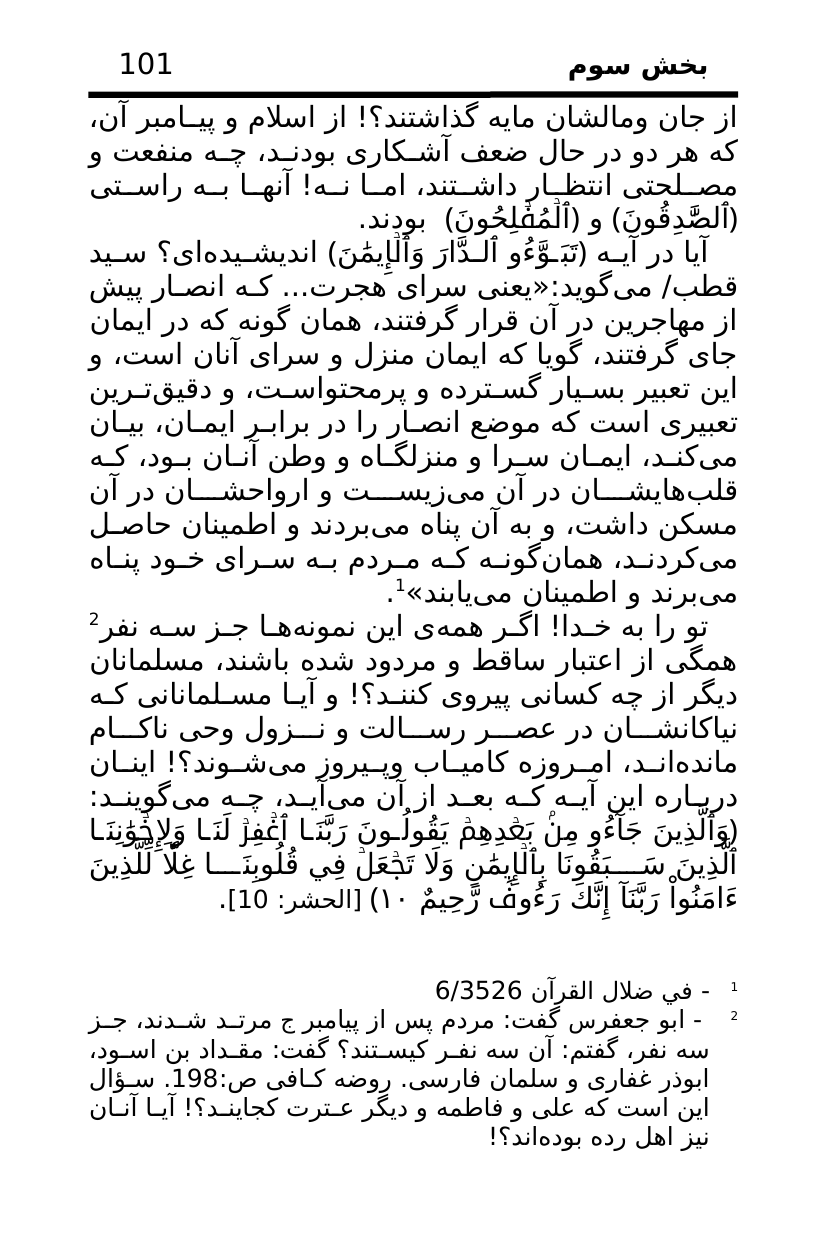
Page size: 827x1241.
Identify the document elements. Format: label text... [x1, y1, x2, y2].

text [89, 100, 738, 236]
text تو را به خدا! اگر همه‌ی این نمونه‌ها جز سه نفر همگی از اعتبار ساقط و مردود شده باشند، مسلمانان دیگر از چه کسانی پیروی کنند؟! و آیا مسلمانانی که نیاکانشان در عصر رسالت و نزول وحی ناکام مانده‌اند، امروزه کامیاب وپیروز می‌شوند؟! اینان درباره این آیه که بعد از آن می‌آید، چه می‌گویند: ﴿وَٱلَّذِينَ جَآءُو مِنۢ بَعۡدِهِمۡ يَقُولُونَ رَبَّنَا ٱغۡفِرۡ لَنَا وَلِإِخۡوَٰنِنَا ٱلَّذِينَ سَبَقُونَا بِٱلۡإِيمَٰنِ وَلَا تَجۡعَلۡ فِي قُلُوبِنَا غِلّٗا لِّلَّذِينَ ءَامَنُواْ رَبَّنَآ إِنَّكَ رَءُوفٞ رَّحِيمٌ ١٠﴾ [الحشر: 10]. [89, 609, 738, 915]
text آیا در آیه ﴿تَبَوَّءُو ٱلدَّارَ وَٱلۡإِيمَٰنَ﴾ اندیشیده‌ای؟ سید قطب/ می‌گوید:«یعنی سرای هجرت... که انصار پیش از مهاجرین در آن قرار گرفتند، همان گونه که در ایمان جای گرفتند، گویا که ایمان منزل و سرای آنان است، و این تعبیر بسیار گسترده و پرمحتواست، و دقیق‌ترین تعبیری ‌است که موضع انصار را در برابر ایمان، بیان می‌کند، ایمان سرا و منزلگاه و وطن آنان بود، که قلب‌هایشان در آن می‌زیست و ارواحشان در آن مسکن داشت، و به آن پناه می‌بردند و اطمینان حاصل می‌کردند، همان‌گونه که مردم به سرای خود پناه می‌برند و اطمینان می‌یابند». [89, 236, 738, 609]
